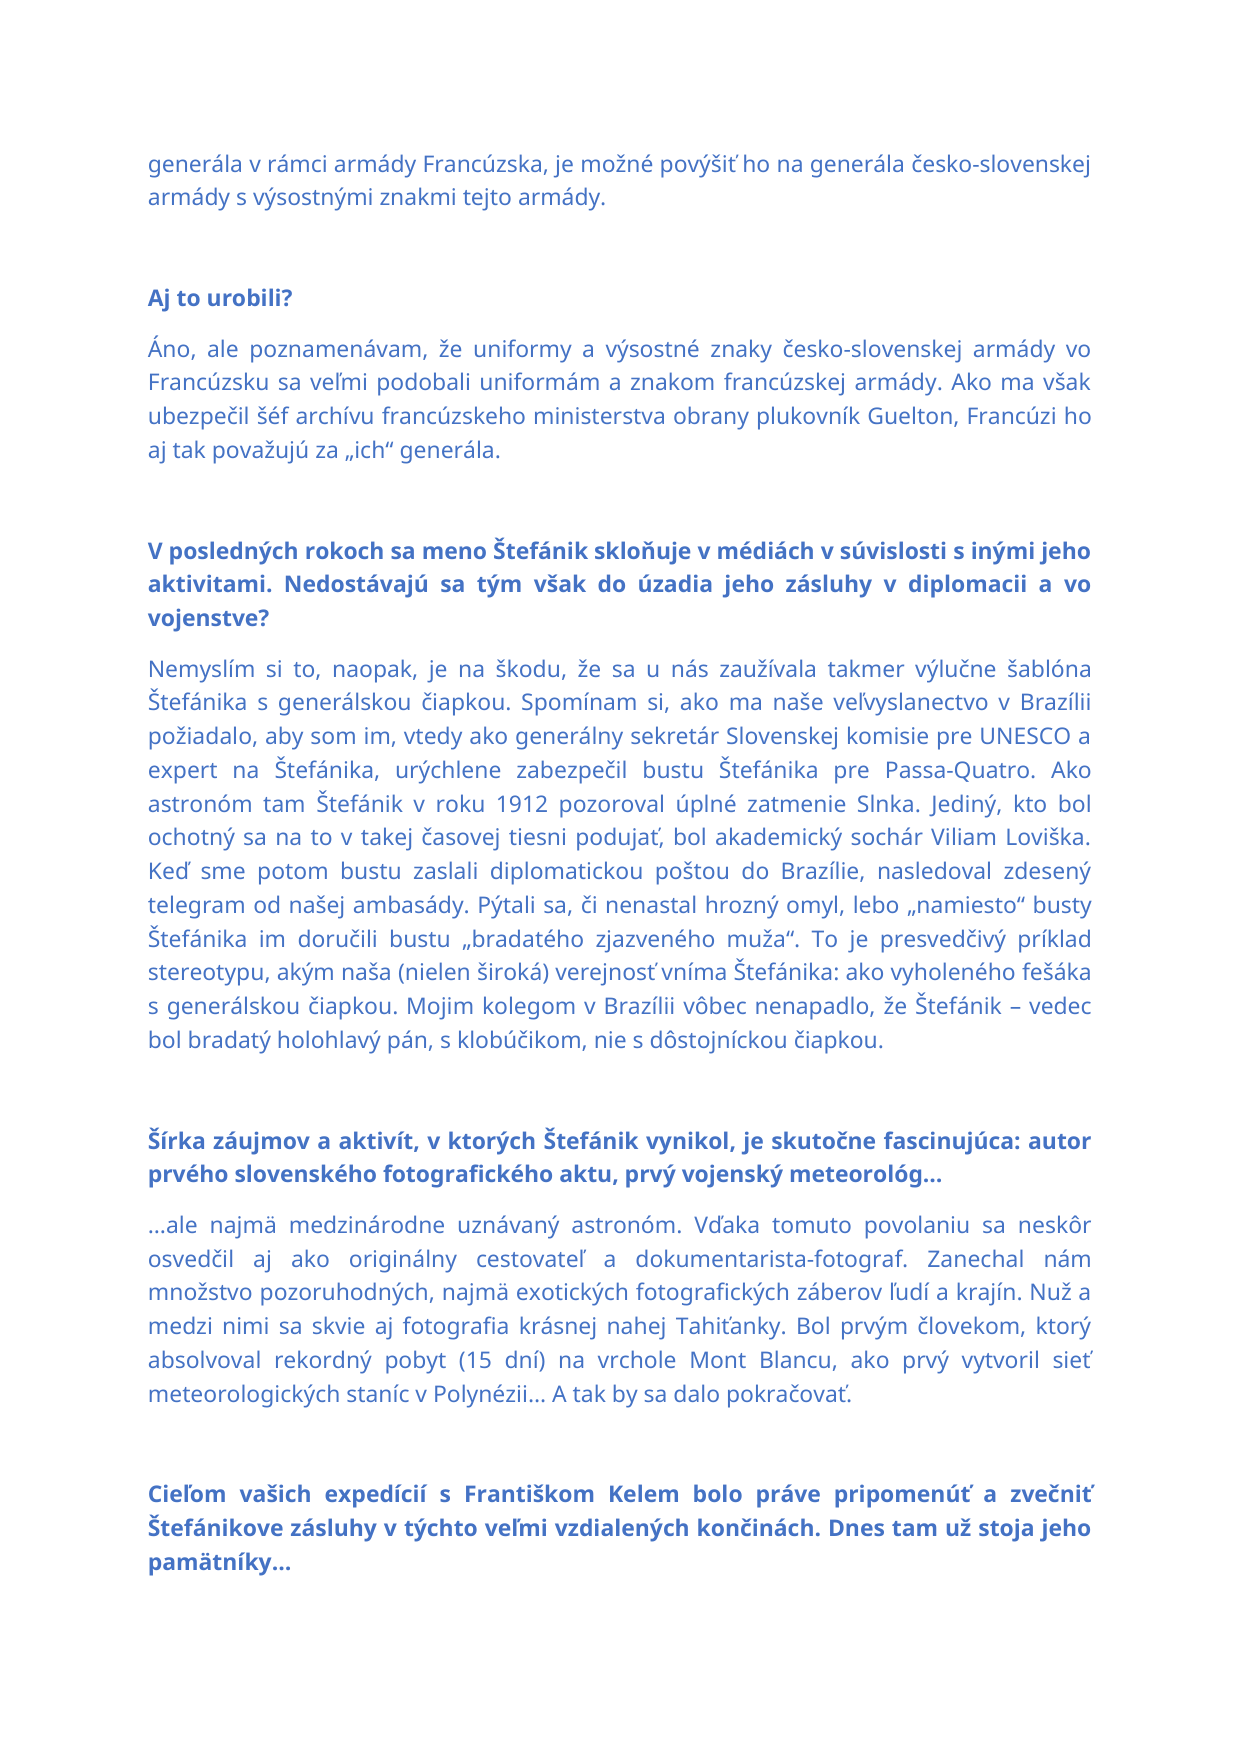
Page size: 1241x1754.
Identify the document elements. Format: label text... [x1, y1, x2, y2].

text Aj to urobili? [148, 282, 1093, 313]
text V posledných rokoch sa meno Štefánik skloňuje v médiách v súvislosti s inými jeho aktivitami. Nedostávajú sa tým však do úzadia jeho zásluhy v diplomacii a vo vojenstve? [148, 535, 1093, 633]
text Šírka záujmov a aktivít, v ktorých Štefánik vynikol, je skutočne fascinujúca: autor prvého slovenského fotografického aktu, prvý vojenský meteorológ… [148, 1125, 1093, 1190]
text Cieľom vašich expedícií s Františkom Kelem bolo práve pripomenúť a zvečniť Štefánikove zásluhy v týchto veľmi vzdialených končinách. Dnes tam už stoja jeho pamätníky… [148, 1478, 1093, 1577]
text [148, 148, 1093, 213]
text Nemyslím si to, naopak, je na škodu, že sa u nás zaužívala takmer výlučne šablóna Štefánika s generálskou čiapkou. Spomínam si, ako ma naše veľvyslanectvo v Brazílii požiadalo, aby som im, vtedy ako generálny sekretár Slovenskej komisie pre UNESCO a expert na Štefánika, urýchlene zabezpečil bustu Štefánika pre Passa-Quatro. Ako astronóm tam Štefánik v roku 1912 pozoroval úplné zatmenie Slnka. Jediný, kto bol ochotný sa na to v takej časovej tiesni podujať, bol akademický sochár Viliam Loviška. Keď sme potom bustu zaslali diplomatickou poštou do Brazílie, nasledoval zdesený telegram od našej ambasády. Pýtali sa, či nenastal hrozný omyl, lebo „namiesto“ busty Štefánika im doručili bustu „bradatého zjazveného muža“. To je presvedčivý príklad stereotypu, akým naša (nielen široká) verejnosť vníma Štefánika: ako vyholeného fešáka s generálskou čiapkou. Mojim kolegom v Brazílii vôbec nenapadlo, že Štefánik – vedec bol bradatý holohlavý pán, s klobúčikom, nie s dôstojníckou čiapkou. [148, 653, 1093, 1055]
text …ale najmä medzinárodne uznávaný astronóm. Vďaka tomuto povolaniu sa neskôr osvedčil aj ako originálny cestovateľ a dokumentarista-fotograf. Zanechal nám množstvo pozoruhodných, najmä exotických fotografických záberov ľudí a krajín. Nuž a medzi nimi sa skvie aj fotografia krásnej nahej Tahiťanky. Bol prvým človekom, ktorý absolvoval rekordný pobyt (15 dní) na vrchole Mont Blancu, ako prvý vytvoril sieť meteorologických staníc v Polynézii… A tak by sa dalo pokračovať. [148, 1209, 1093, 1409]
text Áno, ale poznamenávam, že uniformy a výsostné znaky česko-slovenskej armády vo Francúzsku sa veľmi podobali uniformám a znakom francúzskej armády. Ako ma však ubezpečil šéf archívu francúzskeho ministerstva obrany plukovník Guelton, Francúzi ho aj tak považujú za „ich“ generála. [148, 333, 1093, 465]
